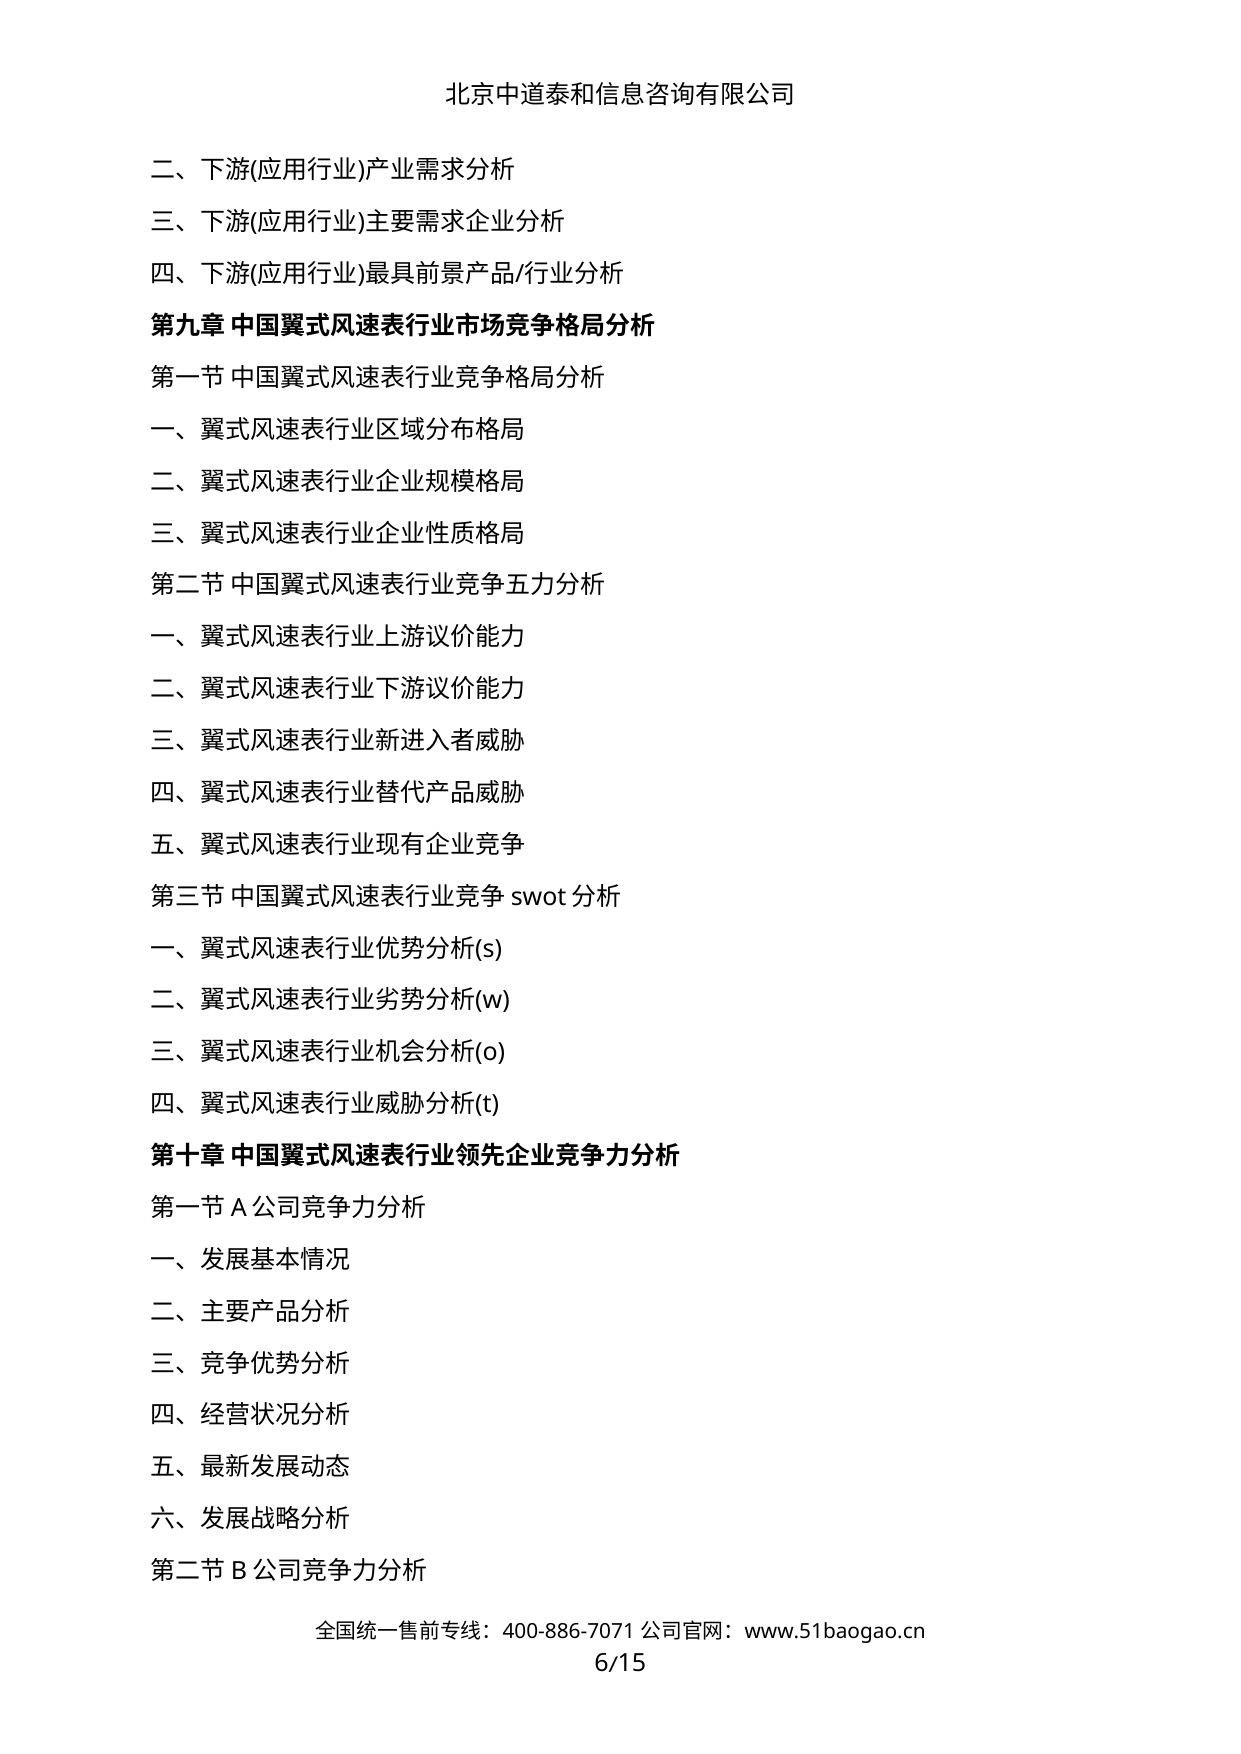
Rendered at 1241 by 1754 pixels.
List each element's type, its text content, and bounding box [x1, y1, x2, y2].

text 一、翼式风速表行业上游议价能力 [150, 617, 1090, 653]
text 第一节 A公司竞争力分析 [150, 1187, 1090, 1224]
text 六、发展战略分析 [150, 1499, 1090, 1535]
text 四、翼式风速表行业威胁分析(t) [150, 1084, 1090, 1120]
text 四、下游(应用行业)最具前景产品/行业分析 [150, 254, 1090, 290]
text 第十章 中国翼式风速表行业领先企业竞争力分析 [150, 1136, 1090, 1172]
text 第二节 B公司竞争力分析 [150, 1551, 1090, 1587]
text 二、主要产品分析 [150, 1291, 1090, 1327]
text 二、下游(应用行业)产业需求分析 [150, 150, 1090, 186]
text 五、翼式风速表行业现有企业竞争 [150, 824, 1090, 861]
text 三、翼式风速表行业企业性质格局 [150, 513, 1090, 549]
text 二、翼式风速表行业企业规模格局 [150, 461, 1090, 497]
text 一、发展基本情况 [150, 1239, 1090, 1276]
text 一、翼式风速表行业区域分布格局 [150, 409, 1090, 446]
text 第三节 中国翼式风速表行业竞争swot分析 [150, 876, 1090, 912]
text 一、翼式风速表行业优势分析(s) [150, 928, 1090, 964]
text 第一节 中国翼式风速表行业竞争格局分析 [150, 357, 1090, 394]
text 三、翼式风速表行业新进入者威胁 [150, 721, 1090, 757]
text 二、翼式风速表行业劣势分析(w) [150, 980, 1090, 1016]
text 三、竞争优势分析 [150, 1343, 1090, 1379]
text 三、翼式风速表行业机会分析(o) [150, 1032, 1090, 1068]
text 第二节 中国翼式风速表行业竞争五力分析 [150, 565, 1090, 601]
text 第九章 中国翼式风速表行业市场竞争格局分析 [150, 306, 1090, 342]
text 四、经营状况分析 [150, 1395, 1090, 1431]
text 四、翼式风速表行业替代产品威胁 [150, 772, 1090, 809]
text 二、翼式风速表行业下游议价能力 [150, 669, 1090, 705]
text 五、最新发展动态 [150, 1447, 1090, 1483]
text 三、下游(应用行业)主要需求企业分析 [150, 202, 1090, 238]
